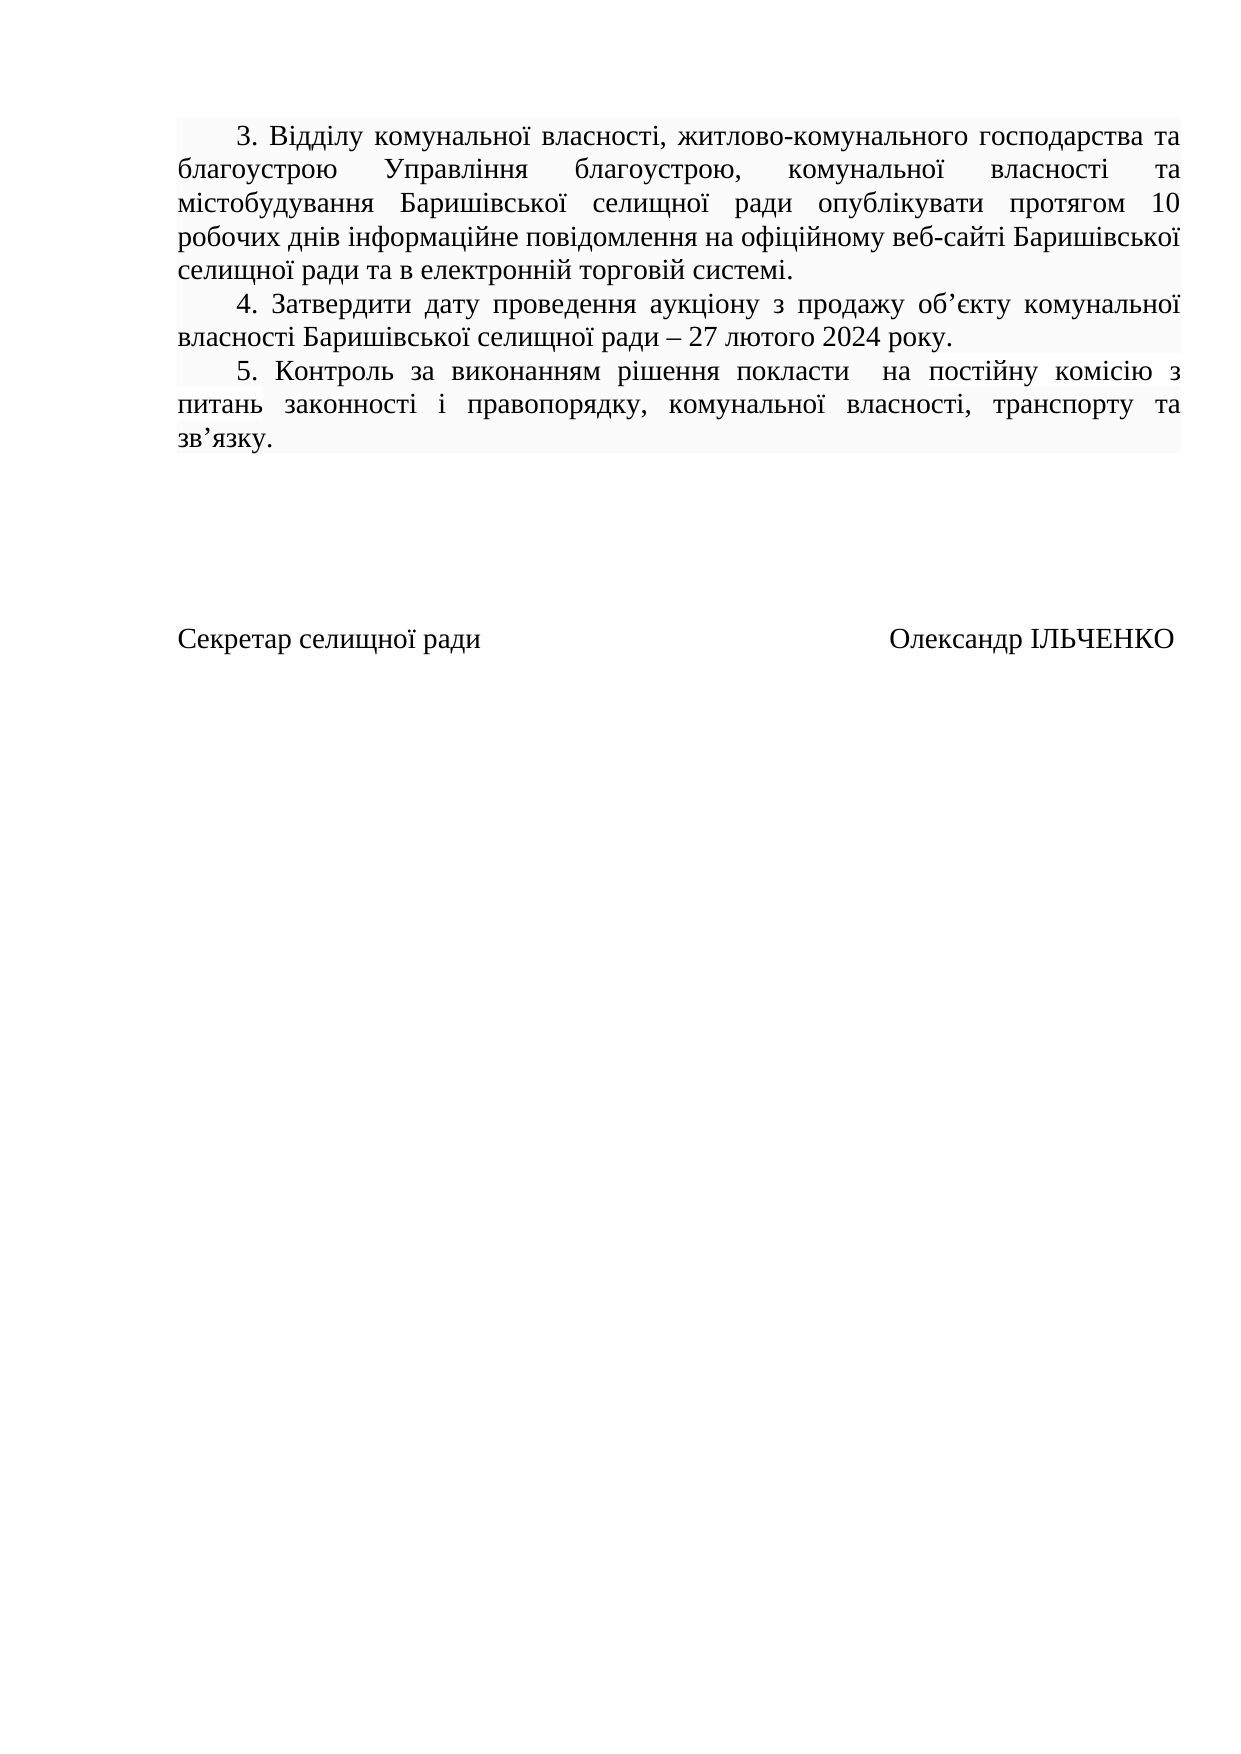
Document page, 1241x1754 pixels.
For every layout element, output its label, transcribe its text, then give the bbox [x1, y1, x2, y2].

text Секретар селищної ради Олександр ІЛЬЧЕНКО [177, 621, 1181, 655]
text 5. Контроль за виконанням рішення покласти на постійну комісію з питань законності і правопорядку, комунальної власності, транспорту та зв’язку. [177, 353, 1181, 453]
text 4. Затвердити дату проведення аукціону з продажу об’єкту комунальної власності Баришівської селищної ради – 27 лютого 2024 року. [177, 286, 1181, 353]
text 3. Відділу комунальної власності, житлово-комунального господарства та благоустрою Управління благоустрою, комунальної власності та містобудування Баришівської селищної ради опублікувати протягом 10 робочих днів інформаційне повідомлення на офіційному веб-сайті Баришівської селищної ради та в електронній торговій системі. [177, 118, 1181, 286]
